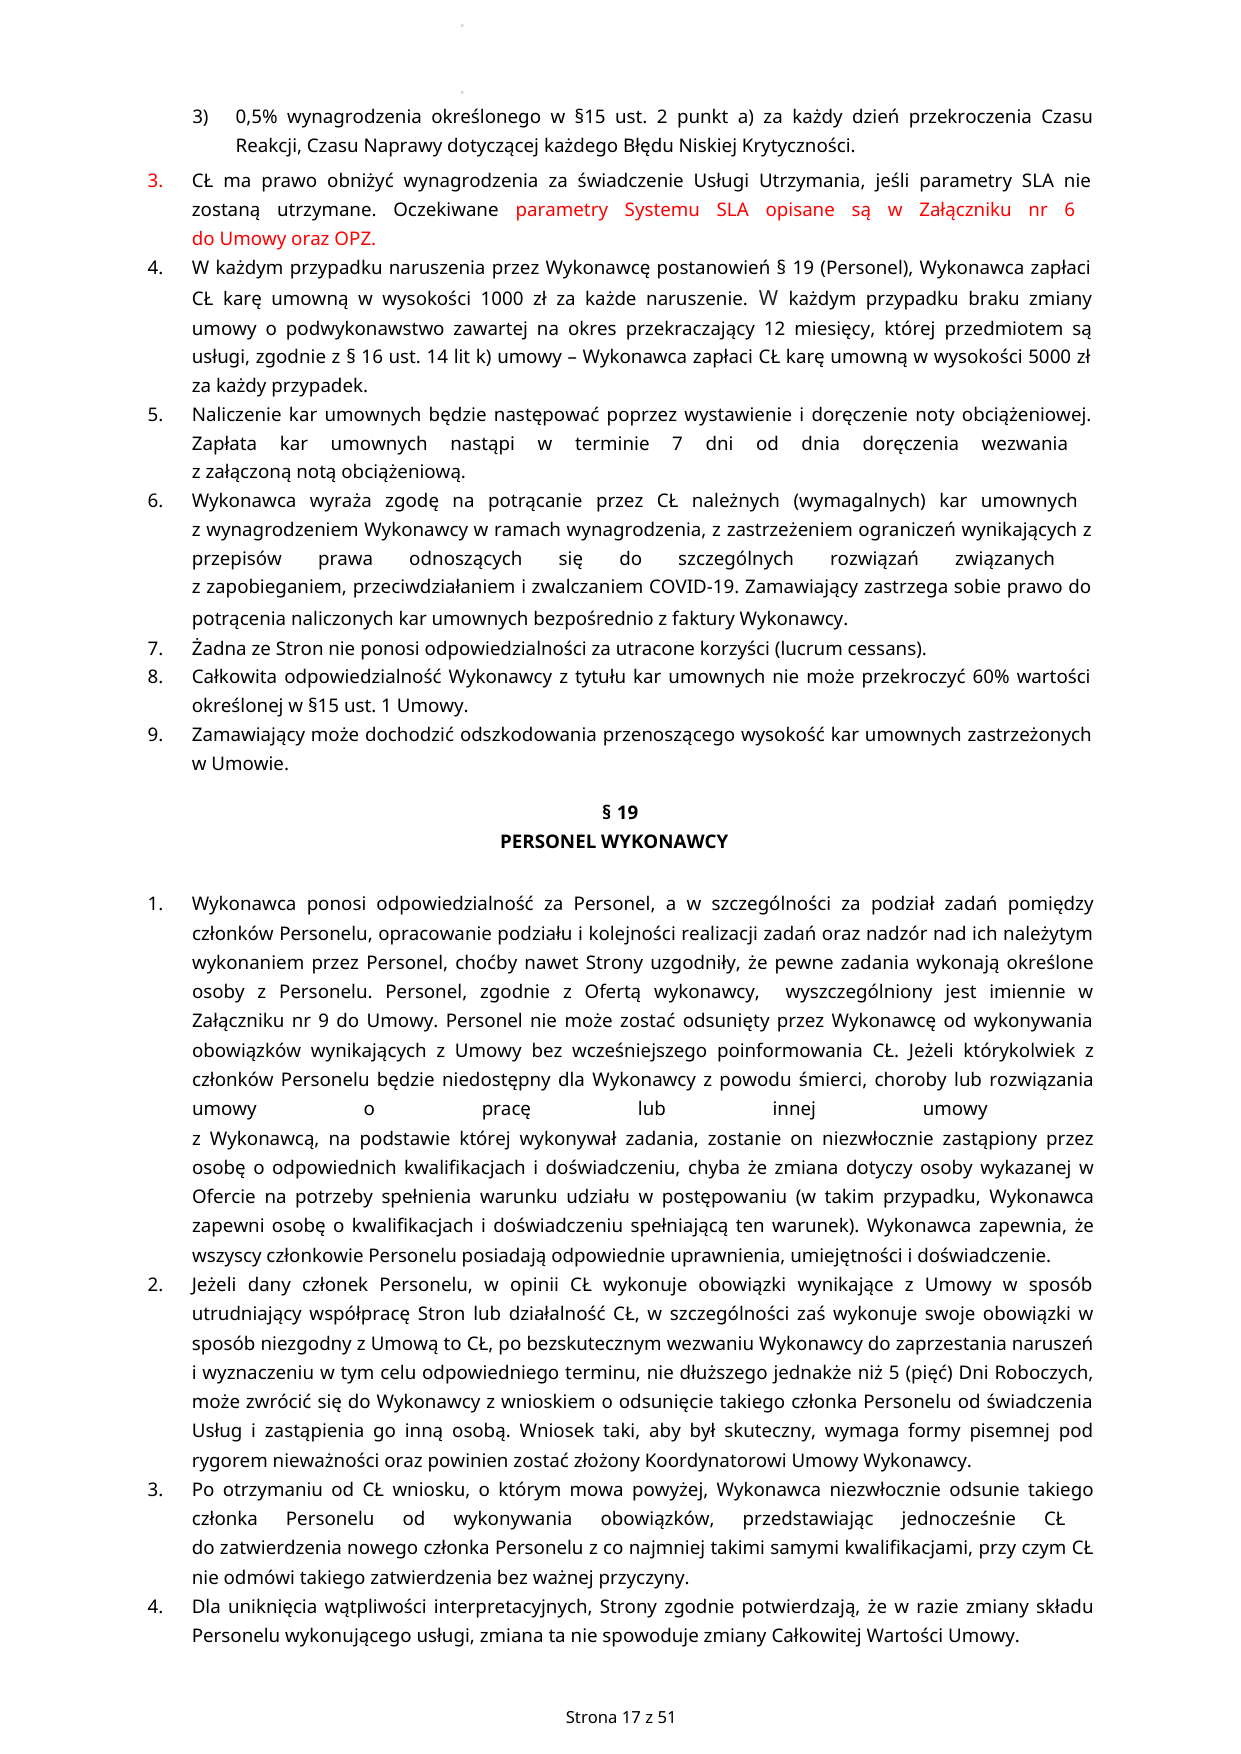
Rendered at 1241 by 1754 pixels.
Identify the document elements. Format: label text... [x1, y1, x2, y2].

text PERSONEL WYKONAWCY [500, 829, 1094, 854]
list 19 [602, 799, 1094, 825]
list Naliczenie kar umownych będzie następować poprzez wystawienie i doręczenie noty obciążeniowej. Zapłata kar umownych nastąpi w terminie 7 dni od dnia doręczenia wezwania z załączoną notą obciążeniową. [147, 401, 1092, 484]
list Żadna ze Stron nie ponosi odpowiedzialności za utracone korzyści (lucrum cessans). [147, 635, 1092, 660]
list 0,5% wynagrodzenia określonego w §15 ust. 2 punkt a) za każdy dzień przekroczenia Czasu Reakcji, Czasu Naprawy dotyczącej każdego Błędu Niskiej Krytyczności. [192, 103, 1094, 158]
list Wykonawca wyraża zgodę na potrącanie przez CŁ należnych (wymagalnych) kar umownych z wynagrodzeniem Wykonawcy w ramach wynagrodzenia, z zastrzeżeniem ograniczeń wynikających z przepisów prawa odnoszących się do szczególnych rozwiązań związanych z zapobieganiem, przeciwdziałaniem i zwalczaniem COVID-19. Zamawiający zastrzega sobie prawo do potrącenia naliczonych kar umownych bezpośrednio z faktury Wykonawcy. [147, 487, 1092, 631]
list Całkowita odpowiedzialność Wykonawcy z tytułu kar umownych nie może przekroczyć 60% wartości określonej w §15 ust. 1 Umowy. [147, 663, 1092, 718]
list W każdym przypadku naruszenia przez Wykonawcę postanowień § 19 (Personel), Wykonawca zapłaci CŁ karę umowną w wysokości 1000 zł za każde naruszenie. W każdym przypadku braku zmiany umowy o podwykonawstwo zawartej na okres przekraczający 12 miesięcy, której przedmiotem są usługi, zgodnie z § 16 ust. 14 lit k) umowy – Wykonawca zapłaci CŁ karę umowną w wysokości 5000 zł za każdy przypadek. [147, 254, 1092, 398]
list Po otrzymaniu od CŁ wniosku, o którym mowa powyżej, Wykonawca niezwłocznie odsunie takiego członka Personelu od wykonywania obowiązków, przedstawiając jednocześnie CŁ do zatwierdzenia nowego członka Personelu z co najmniej takimi samymi kwalifikacjami, przy czym CŁ nie odmówi takiego zatwierdzenia bez ważnej przyczyny. [147, 1476, 1094, 1589]
list Wykonawca ponosi odpowiedzialność za Personel, a w szczególności za podział zadań pomiędzy członków Personelu, opracowanie podziału i kolejności realizacji zadań oraz nadzór nad ich należytym wykonaniem przez Personel, choćby nawet Strony uzgodniły, że pewne zadania wykonają określone osoby z Personelu. Personel, zgodnie z Ofertą wykonawcy, wyszczególniony jest imiennie w Załączniku nr 9 do Umowy. Personel nie może zostać odsunięty przez Wykonawcę od wykonywania obowiązków wynikających z Umowy bez wcześniejszego poinformowania CŁ. Jeżeli którykolwiek z członków Personelu będzie niedostępny dla Wykonawcy z powodu śmierci, choroby lub rozwiązania umowy o pracę lub innej umowy z Wykonawcą, na podstawie której wykonywał zadania, zostanie on niezwłocznie zastąpiony przez osobę o odpowiednich kwalifikacjach i doświadczeniu, chyba że zmiana dotyczy osoby wykazanej w Ofercie na potrzeby spełnienia warunku udziału w postępowaniu (w takim przypadku, Wykonawca zapewni osobę o kwalifikacjach i doświadczeniu spełniającą ten warunek). Wykonawca zapewnia, że wszyscy członkowie Personelu posiadają odpowiednie uprawnienia, umiejętności i doświadczenie. [147, 891, 1094, 1267]
list Dla uniknięcia wątpliwości interpretacyjnych, Strony zgodnie potwierdzają, że w razie zmiany składu Personelu wykonującego usługi, zmiana ta nie spowoduje zmiany Całkowitej Wartości Umowy. [147, 1593, 1094, 1648]
list CŁ ma prawo obniżyć wynagrodzenia za świadczenie Usługi Utrzymania, jeśli parametry SLA nie zostaną utrzymane. Oczekiwane parametry Systemu SLA opisane są w Załączniku nr 6 do Umowy oraz OPZ. [147, 168, 1092, 251]
list Zamawiający może dochodzić odszkodowania przenoszącego wysokość kar umownych zastrzeżonych w Umowie. [147, 721, 1092, 775]
list Jeżeli dany członek Personelu, w opinii CŁ wykonuje obowiązki wynikające z Umowy w sposób utrudniający współpracę Stron lub działalność CŁ, w szczególności zaś wykonuje swoje obowiązki w sposób niezgodny z Umową to CŁ, po bezskutecznym wezwaniu Wykonawcy do zaprzestania naruszeń i wyznaczeniu w tym celu odpowiedniego terminu, nie dłuższego jednakże niż 5 (pięć) Dni Roboczych, może zwrócić się do Wykonawcy z wnioskiem o odsunięcie takiego członka Personelu od świadczenia Usług i zastąpienia go inną osobą. Wniosek taki, aby był skuteczny, wymaga formy pisemnej pod rygorem nieważności oraz powinien zostać złożony Koordynatorowi Umowy Wykonawcy. [147, 1271, 1094, 1472]
